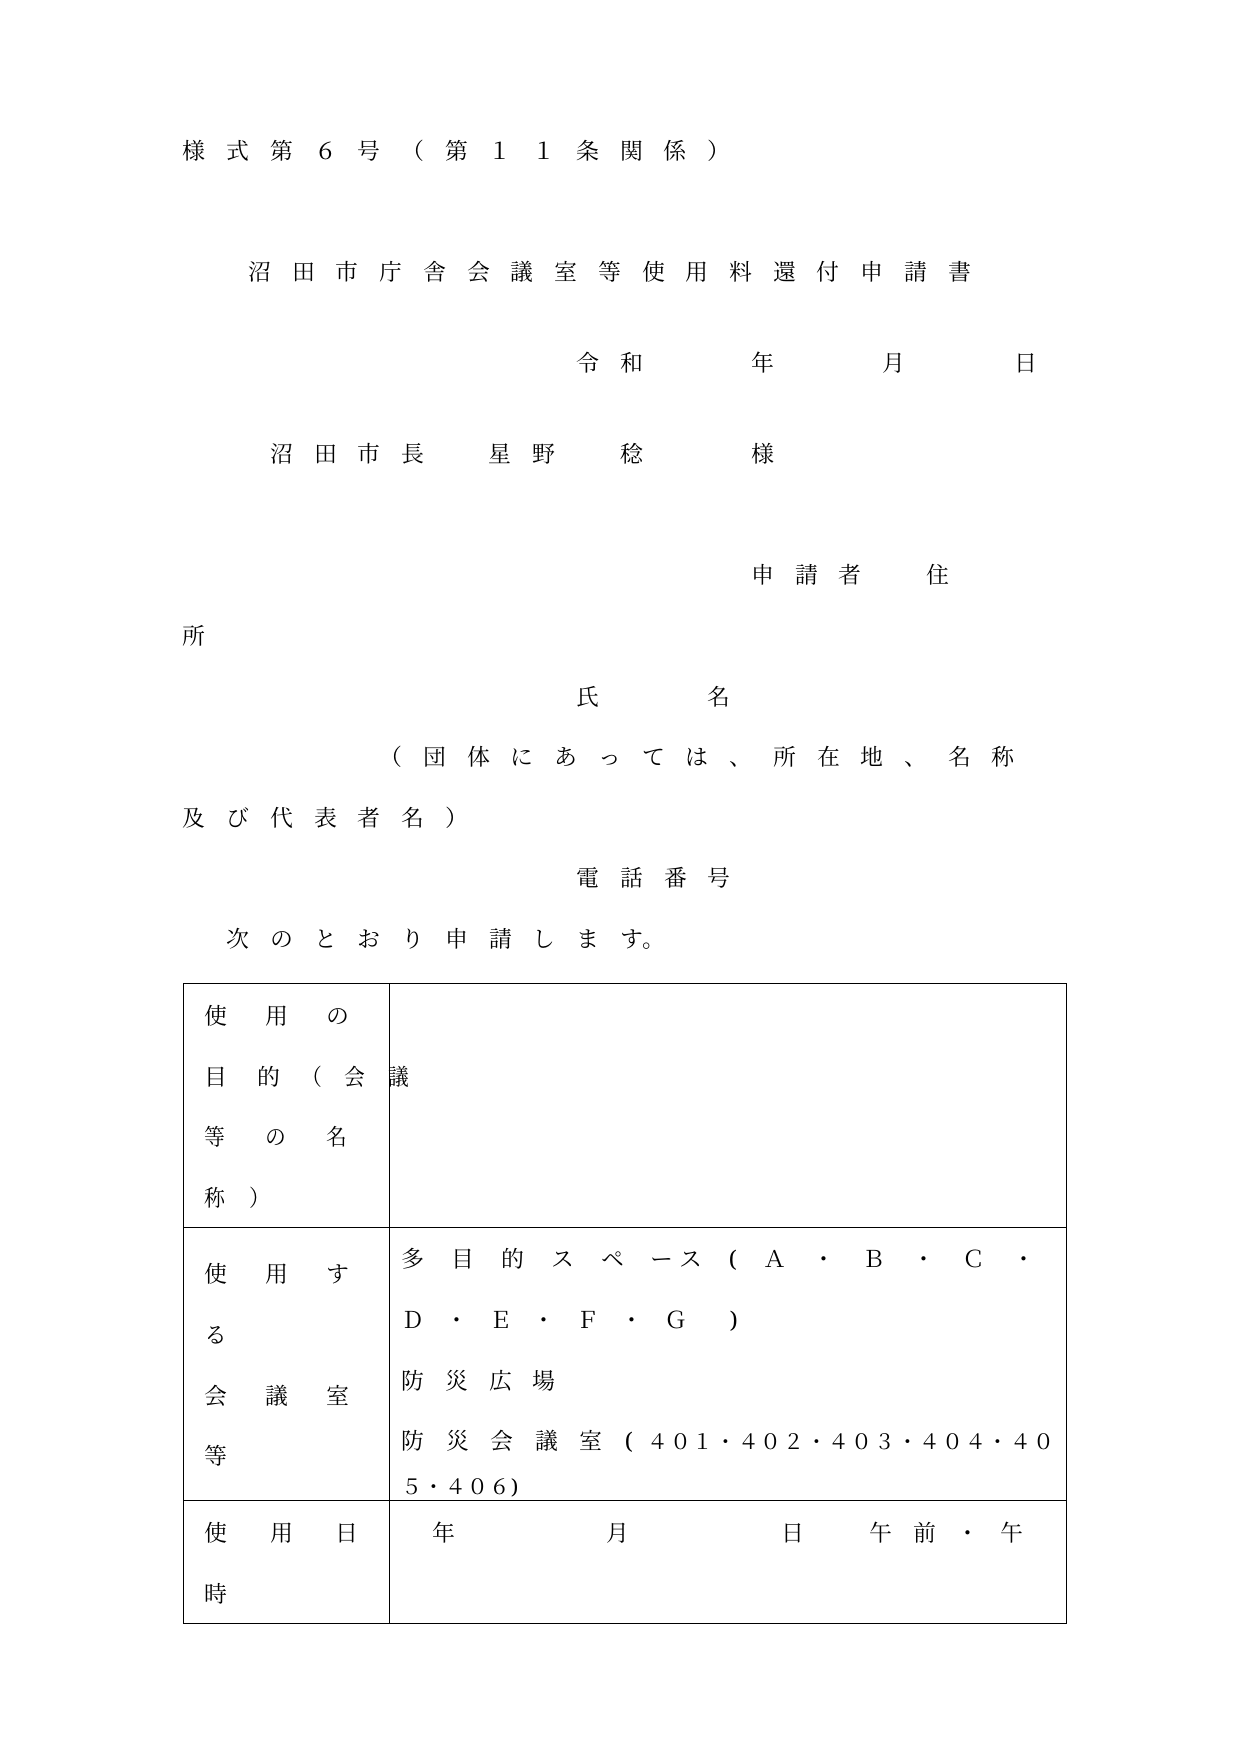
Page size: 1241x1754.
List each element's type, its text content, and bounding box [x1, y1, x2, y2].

table_cell 使用する 会議室等 [184, 1228, 389, 1500]
table_cell 使用日時 [184, 1501, 389, 1623]
text 沼田市長 星野 稔 様 [183, 422, 1058, 483]
text 沼田市庁舎会議室等使用料還付申請書 [183, 240, 1058, 301]
text 申請者 住 所 [183, 543, 1058, 665]
table_header [390, 984, 1066, 1227]
table_cell 多目的スペース( Ａ・Ｂ・Ｃ・Ｄ・Ｅ・Ｆ・Ｇ ) 防災広場 防災会議室(４０１・４０２・４０３・４０４・４０５・４０６) [390, 1228, 1066, 1500]
text 氏 名 [183, 665, 1058, 725]
text 様式第６号（第１１条関係） [183, 119, 1058, 180]
table_header 使用の目的（会議等の名称） [184, 984, 389, 1227]
text 次のとおり申請します。 [183, 907, 1058, 968]
text 令和 年 月 日 [183, 331, 1058, 392]
text （団体にあっては、所在地、名称及び代表者名） [183, 725, 1058, 847]
text 電話番号 [183, 847, 1058, 907]
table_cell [390, 1501, 1066, 1623]
